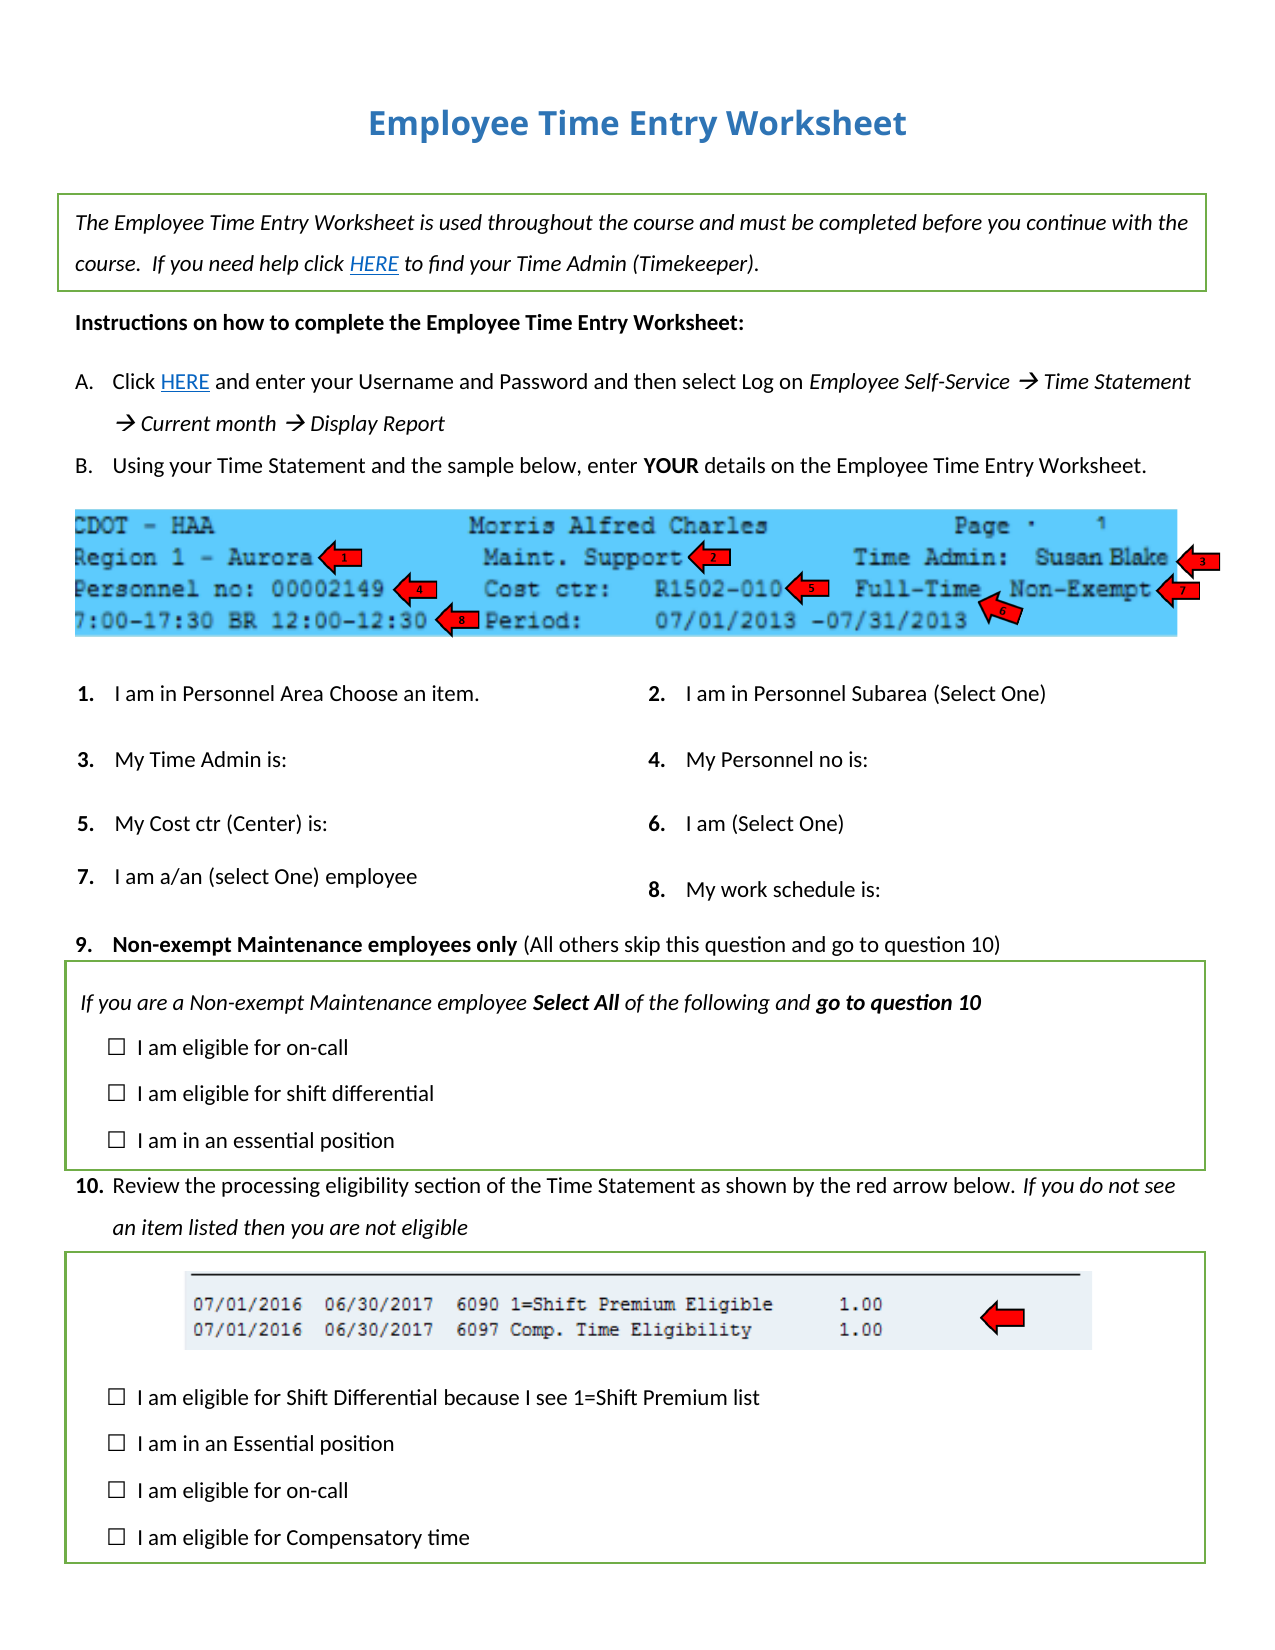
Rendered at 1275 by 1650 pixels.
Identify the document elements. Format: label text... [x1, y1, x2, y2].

subtitle Employee Time Entry Worksheet [75, 100, 1200, 145]
picture [75, 509, 1221, 638]
list Review the processing eligibility section of the Time Statement as shown by the red arrow below. If you do not see an item listed then you are not eligible [75, 1171, 1200, 1241]
text I am in an essential position [75, 1124, 1200, 1155]
table_header I am in Personnel Area [66, 667, 637, 733]
text I am eligible for shift differential [75, 1077, 1200, 1108]
text Instructions on how to complete the Employee Time Entry Worksheet: [75, 308, 1200, 336]
text I am eligible for Shift Differential because I see 1=Shift Premium list [75, 1380, 1200, 1412]
text I am eligible for on-call [75, 1474, 1200, 1505]
table_cell My Time Admin is: [66, 733, 637, 798]
text I am eligible for Compensatory time [75, 1521, 1200, 1552]
table_cell I am a/an employee [66, 862, 637, 930]
table_cell My work schedule is: [637, 862, 1228, 930]
text The Employee Time Entry Worksheet is used throughout the course and must be completed before you continue with the course. If you need help click HERE to find your Time Admin (Timekeeper). [75, 208, 1200, 278]
list Using your Time Statement and the sample below, enter YOUR details on the Employee Time Entry Worksheet. [75, 451, 1200, 479]
text I am eligible for on-call [75, 1030, 1200, 1062]
table_cell My Cost ctr (Center) is: [66, 798, 637, 862]
table_header I am in Personnel Subarea [637, 667, 1228, 733]
list Non-exempt Maintenance employees only (All others skip this question and go to question 10) [75, 930, 1200, 958]
table_cell My Personnel no is: [637, 733, 1228, 798]
text I am in an Essential position [75, 1427, 1200, 1458]
text If you are a Non-exempt Maintenance employee Select All of the following and go to question 10 [75, 988, 1200, 1016]
picture [182, 1271, 1093, 1350]
table_cell I am [637, 798, 1228, 862]
list Click HERE and enter your Username and Password and then select Log on Employee Self-Service Time Statement Current month Display Report [75, 367, 1200, 437]
